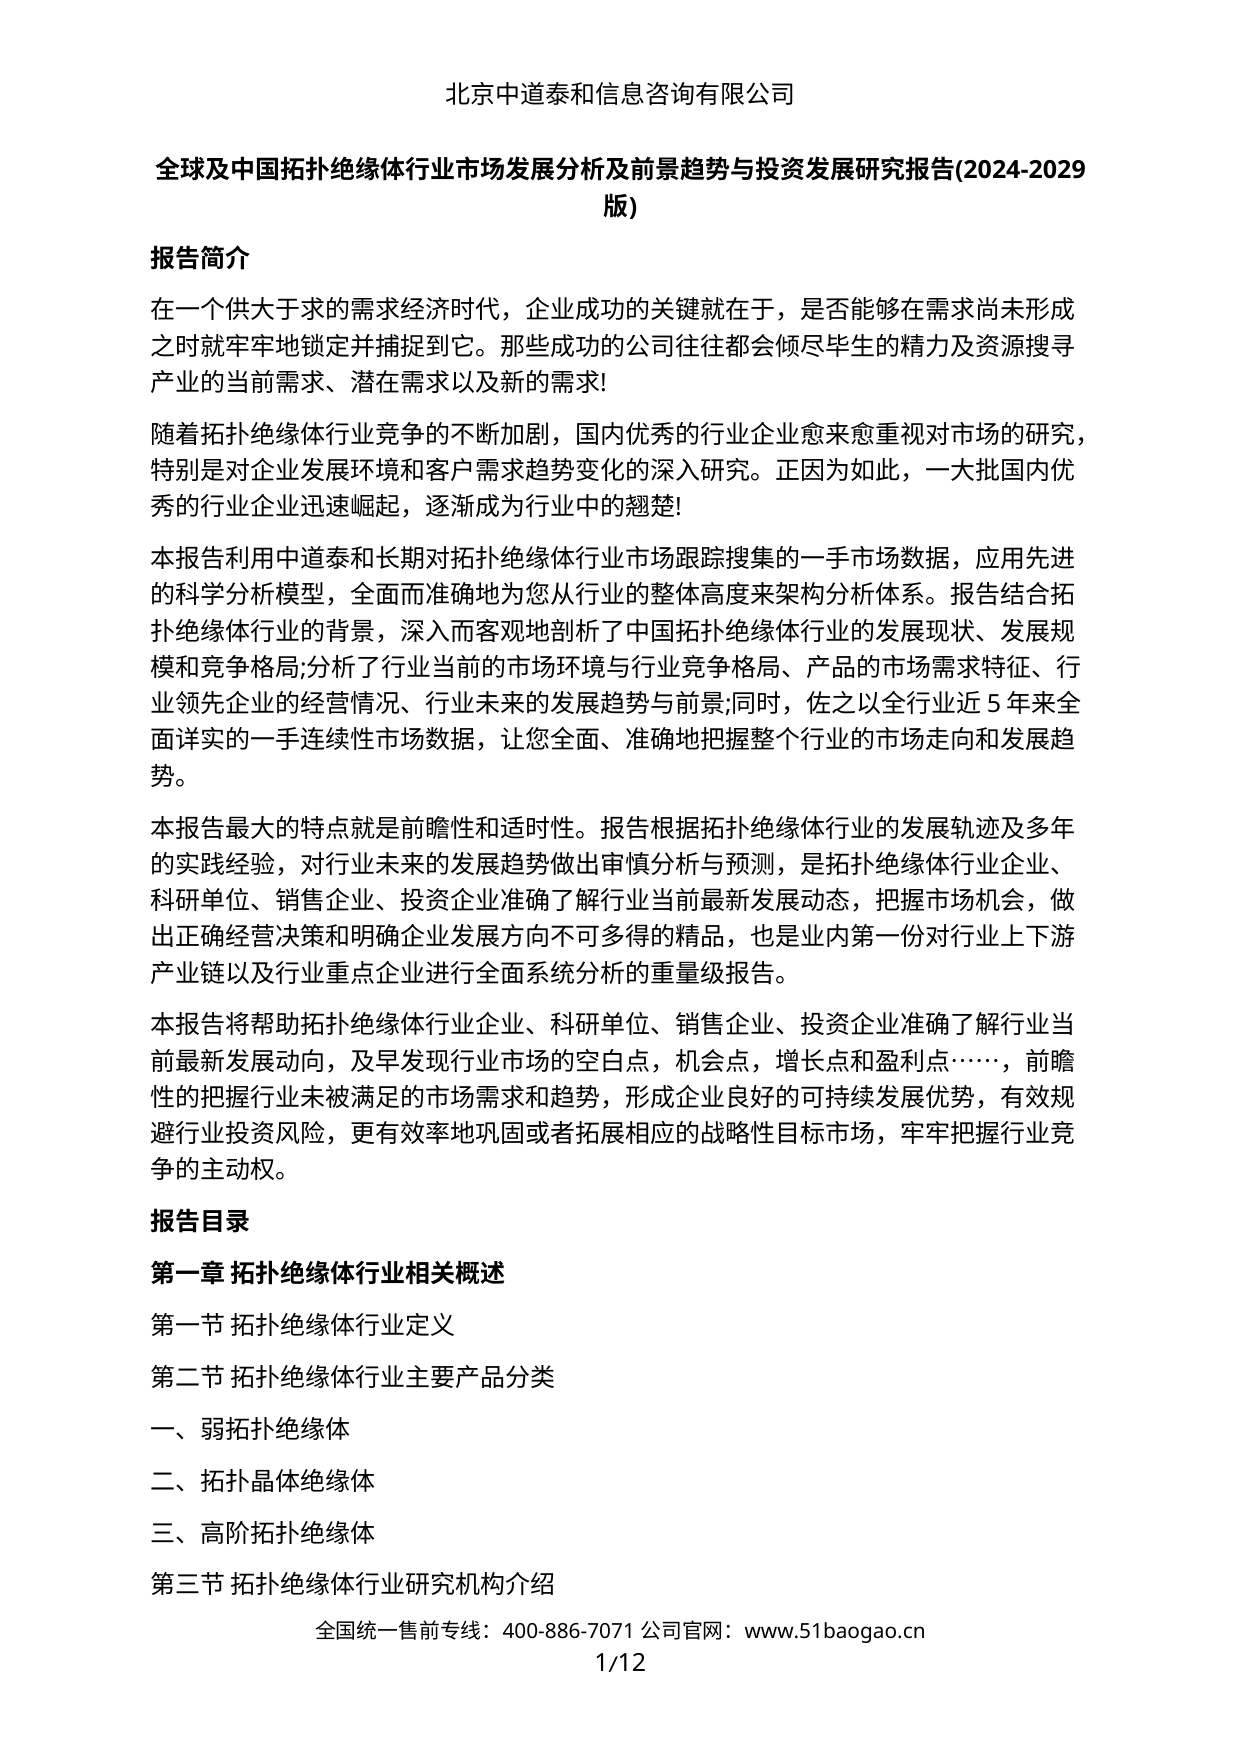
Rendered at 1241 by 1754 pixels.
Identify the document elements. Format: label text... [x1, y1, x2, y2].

text 全球及中国拓扑绝缘体行业市场发展分析及前景趋势与投资发展研究报告(2024-2029版) [150, 150, 1090, 222]
text 本报告利用中道泰和长期对拓扑绝缘体行业市场跟踪搜集的一手市场数据，应用先进的科学分析模型，全面而准确地为您从行业的整体高度来架构分析体系。报告结合拓扑绝缘体行业的背景，深入而客观地剖析了中国拓扑绝缘体行业的发展现状、发展规模和竞争格局;分析了行业当前的市场环境与行业竞争格局、产品的市场需求特征、行业领先企业的经营情况、行业未来的发展趋势与前景;同时，佐之以全行业近5年来全面详实的一手连续性市场数据，让您全面、准确地把握整个行业的市场走向和发展趋势。 [150, 539, 1090, 792]
text 本报告将帮助拓扑绝缘体行业企业、科研单位、销售企业、投资企业准确了解行业当前最新发展动向，及早发现行业市场的空白点，机会点，增长点和盈利点……，前瞻性的把握行业未被满足的市场需求和趋势，形成企业良好的可持续发展优势，有效规避行业投资风险，更有效率地巩固或者拓展相应的战略性目标市场，牢牢把握行业竞争的主动权。 [150, 1005, 1090, 1186]
text 第三节 拓扑绝缘体行业研究机构介绍 [150, 1565, 1090, 1601]
text 第一节 拓扑绝缘体行业定义 [150, 1306, 1090, 1342]
text 报告目录 [150, 1202, 1090, 1238]
text 本报告最大的特点就是前瞻性和适时性。报告根据拓扑绝缘体行业的发展轨迹及多年的实践经验，对行业未来的发展趋势做出审慎分析与预测，是拓扑绝缘体行业企业、科研单位、销售企业、投资企业准确了解行业当前最新发展动态，把握市场机会，做出正确经营决策和明确企业发展方向不可多得的精品，也是业内第一份对行业上下游产业链以及行业重点企业进行全面系统分析的重量级报告。 [150, 808, 1090, 989]
text 在一个供大于求的需求经济时代，企业成功的关键就在于，是否能够在需求尚未形成之时就牢牢地锁定并捕捉到它。那些成功的公司往往都会倾尽毕生的精力及资源搜寻产业的当前需求、潜在需求以及新的需求! [150, 290, 1090, 399]
text 随着拓扑绝缘体行业竞争的不断加剧，国内优秀的行业企业愈来愈重视对市场的研究，特别是对企业发展环境和客户需求趋势变化的深入研究。正因为如此，一大批国内优秀的行业企业迅速崛起，逐渐成为行业中的翘楚! [150, 414, 1090, 523]
text 三、高阶拓扑绝缘体 [150, 1513, 1090, 1549]
text 第二节 拓扑绝缘体行业主要产品分类 [150, 1357, 1090, 1394]
text 报告简介 [150, 238, 1090, 274]
text 二、拓扑晶体绝缘体 [150, 1461, 1090, 1497]
text 一、弱拓扑绝缘体 [150, 1409, 1090, 1446]
text 第一章 拓扑绝缘体行业相关概述 [150, 1254, 1090, 1290]
